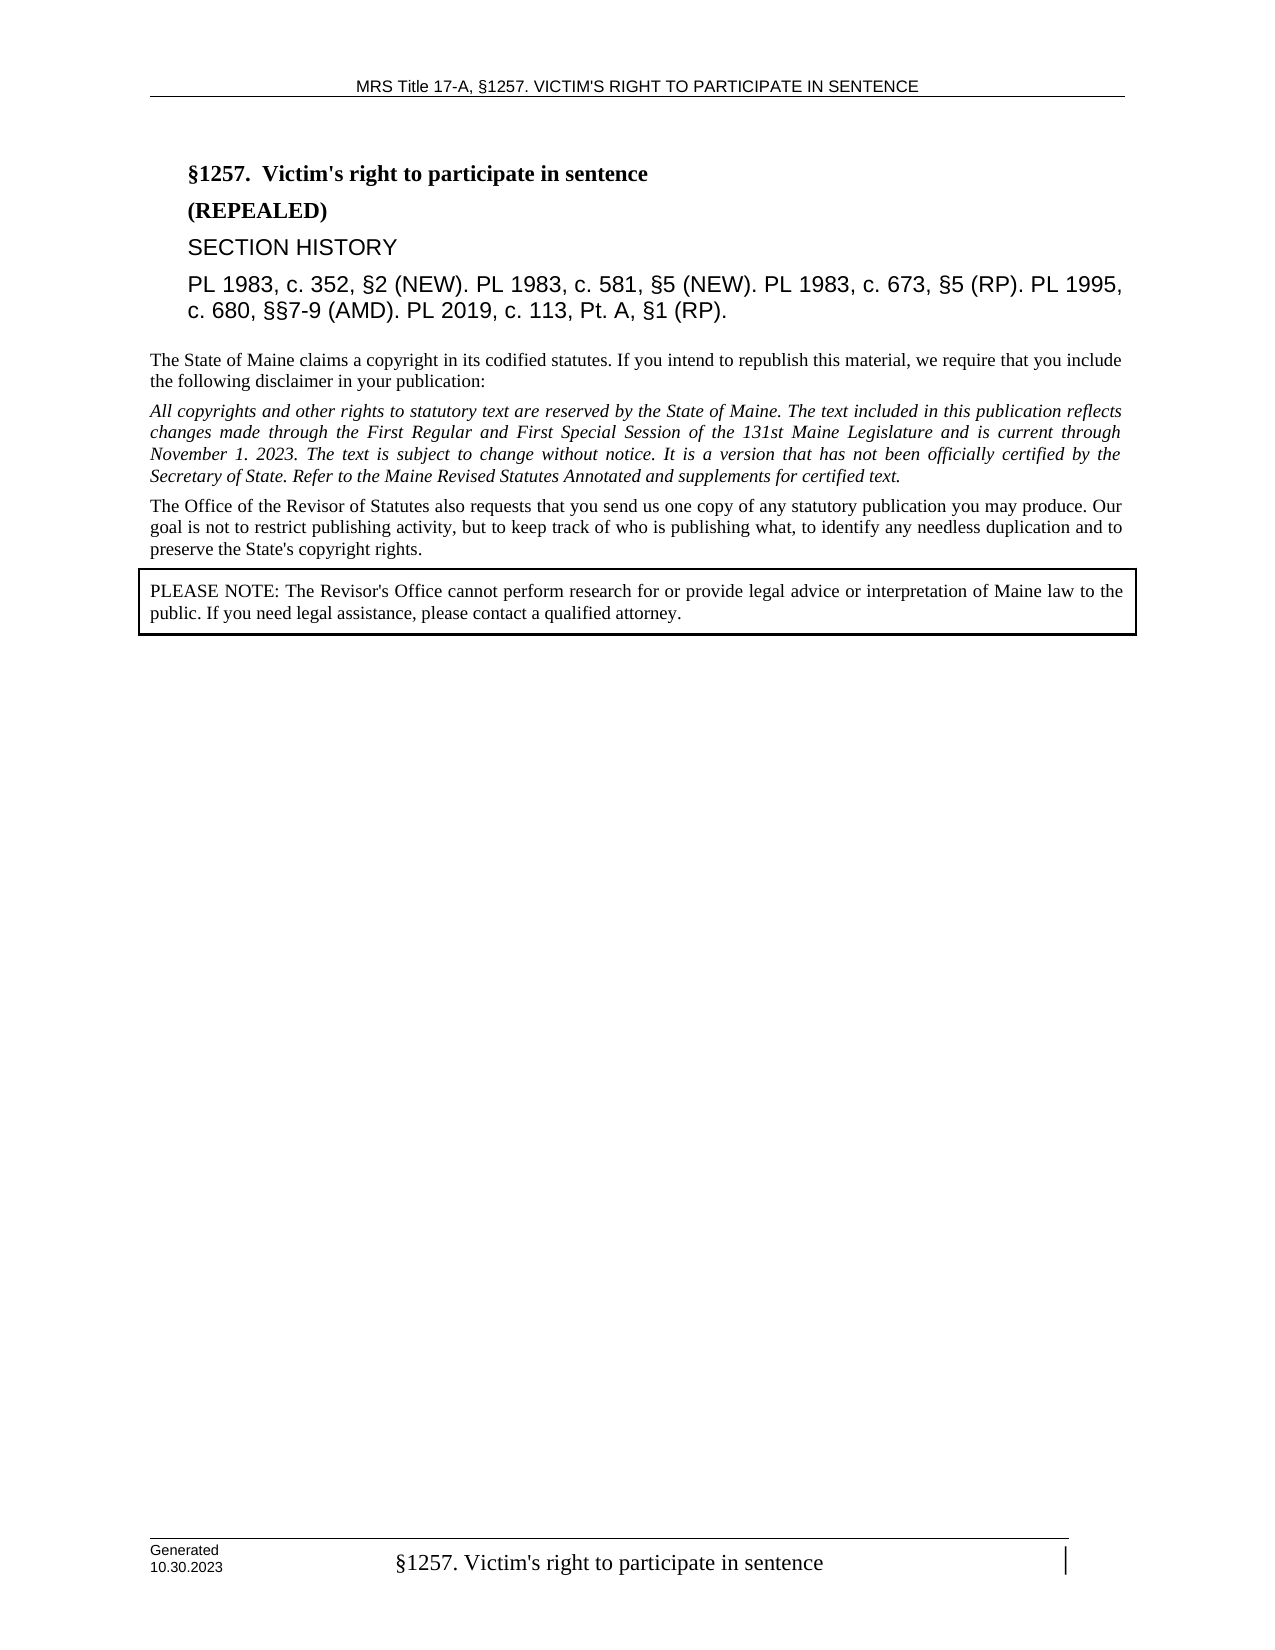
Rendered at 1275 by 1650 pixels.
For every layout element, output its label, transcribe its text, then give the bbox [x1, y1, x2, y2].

text PL 1983, c. 352, §2 (NEW). PL 1983, c. 581, §5 (NEW). PL 1983, c. 673, §5 (RP). PL 1995, c. 680, §§7-9 (AMD). PL 2019, c. 113, Pt. A, §1 (RP). [187, 271, 1125, 323]
text §1257. Victim's right to participate in sentence [187, 160, 1125, 187]
text The Office of the Revisor of Statutes also requests that you send us one copy of any statutory publication you may produce. Our goal is not to restrict publishing activity, but to keep track of who is publishing what, to identify any needless duplication and to preserve the State's copyright rights. [150, 494, 1125, 559]
text SECTION HISTORY [187, 234, 1125, 260]
text PLEASE NOTE: The Revisor's Office cannot perform research for or provide legal advice or interpretation of Maine law to the public. If you need legal assistance, please contact a qualified attorney. [140, 570, 1135, 633]
text (REPEALED) [187, 197, 1125, 223]
text The State of Maine claims a copyright in its codified statutes. If you intend to republish this material, we require that you include the following disclaimer in your publication: [150, 348, 1125, 392]
text All copyrights and other rights to statutory text are reserved by the State of Maine. The text included in this publication reflects changes made through the First Regular and First Special Session of the 131st Maine Legislature and is current through November 1. 2023 . The text is subject to change without notice. It is a version that has not been officially certified by the Secretary of State. Refer to the Maine Revised Statutes Annotated and supplements for certified text. [150, 400, 1125, 486]
